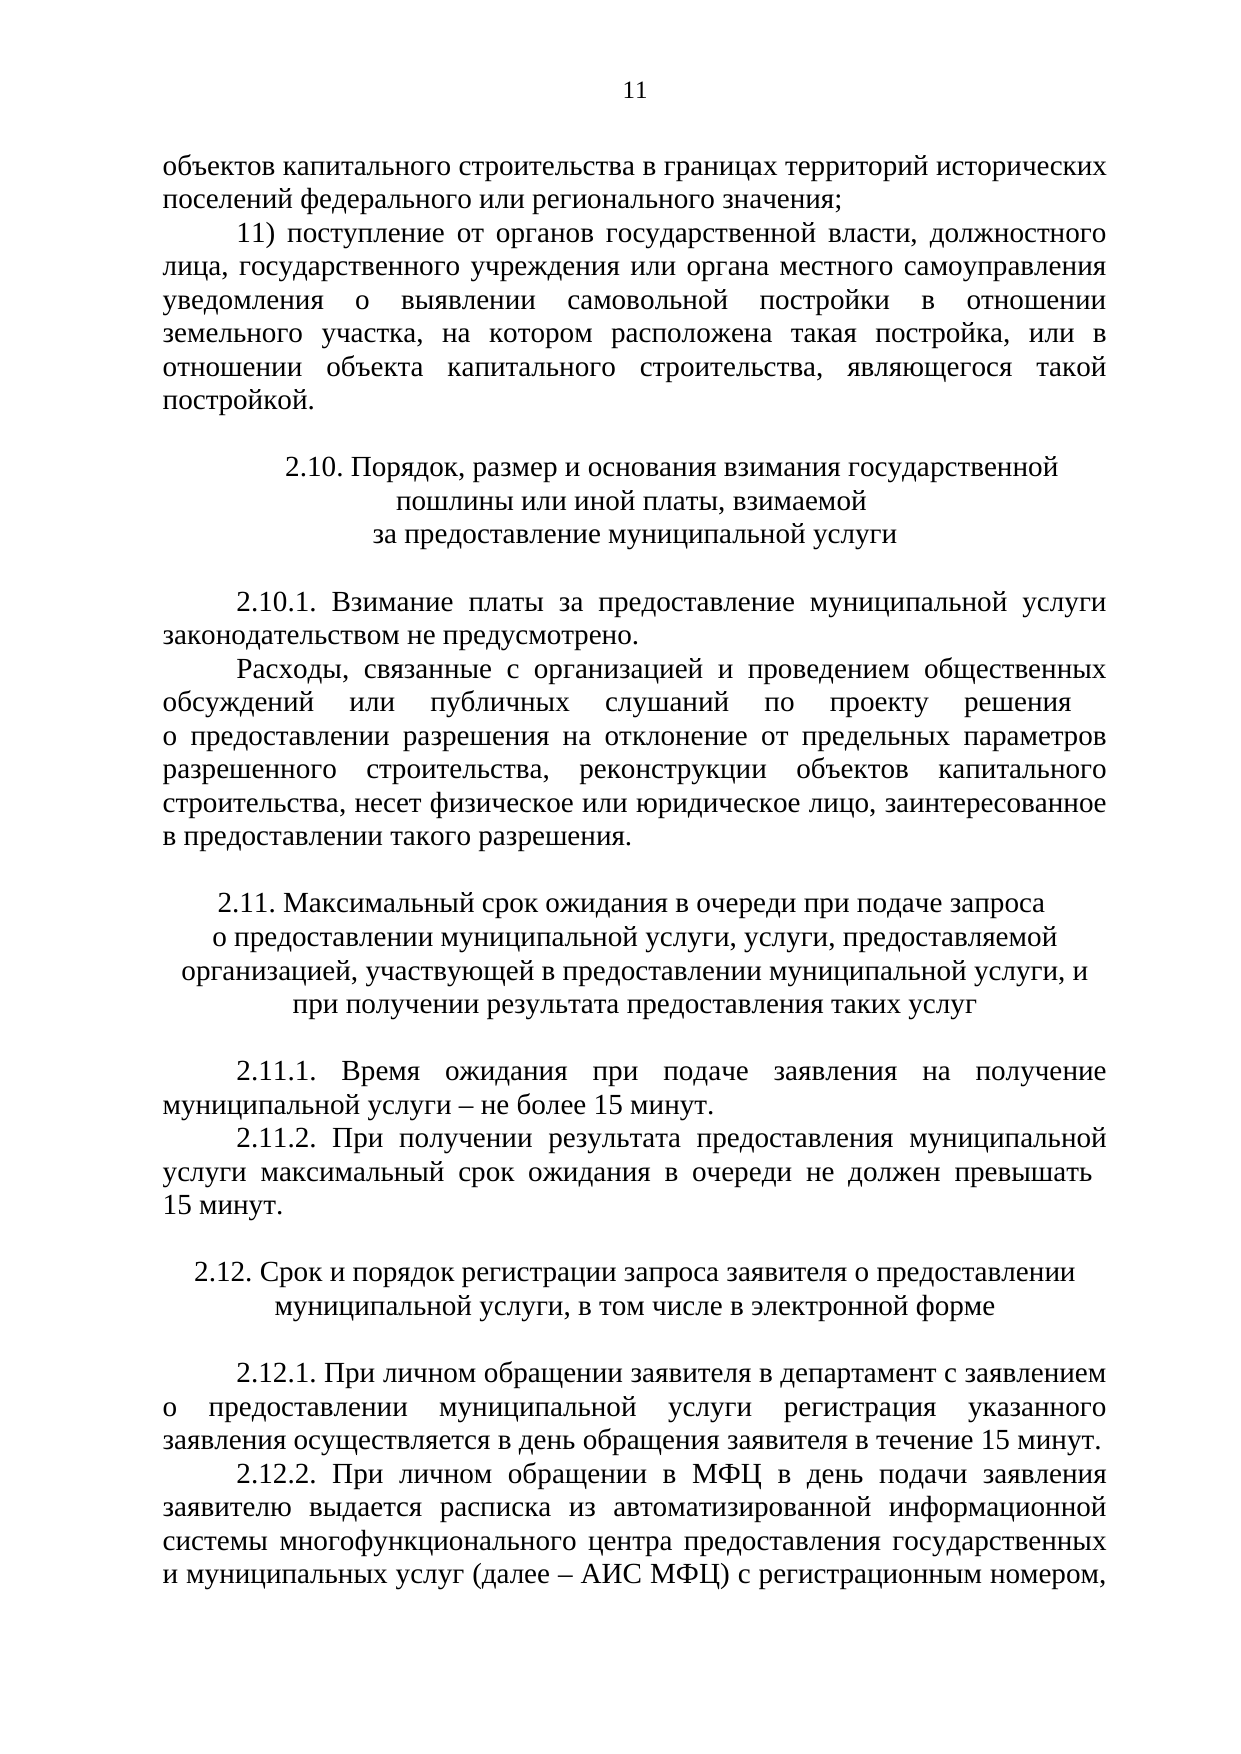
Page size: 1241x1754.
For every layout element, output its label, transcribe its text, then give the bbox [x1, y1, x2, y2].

text 2.11. Максимальный срок ожидания в очереди при подаче запроса о предоставлении муниципальной услуги, услуги, предоставляемой организацией, участвующей в предоставлении муниципальной услуги, и при получении результата предоставления таких услуг [162, 886, 1107, 1020]
text 2.10. Порядок, размер и основания взимания государственной пошлины или иной платы, взимаемой за предоставление муниципальной услуги [162, 449, 1107, 550]
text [162, 1456, 1107, 1590]
text 2.11.1. Время ожидания при подаче заявления на получение муниципальной услуги – не более 15 минут. [162, 1053, 1107, 1120]
text 2.12. Срок и порядок регистрации запроса заявителя о предоставлении муниципальной услуги, в том числе в электронной форме [162, 1254, 1107, 1322]
text Расходы, связанные с организацией и проведением общественных обсуждений или публичных слушаний по проекту решения о предоставлении разрешения на отклонение от предельных параметров разрешенного строительства, реконструкции объектов капитального строительства, несет физическое или юридическое лицо, заинтересованное в предоставлении такого разрешения. [162, 651, 1107, 852]
text 2.12.1. При личном обращении заявителя в департамент с заявлением о предоставлении муниципальной услуги регистрация указанного заявления осуществляется в день обращения заявителя в течение 15 минут. [162, 1355, 1107, 1456]
text 2.10.1. Взимание платы за предоставление муниципальной услуги законодательством не предусмотрено. [162, 584, 1107, 651]
text 2.11.2. При получении результата предоставления муниципальной услуги максимальный срок ожидания в очереди не должен превышать 15 минут. [162, 1120, 1107, 1221]
text 11) поступление от органов государственной власти, должностного лица, государственного учреждения или органа местного самоуправления уведомления о выявлении самовольной постройки в отношении земельного участка, на котором расположена такая постройка, или в отношении объекта капитального строительства, являющегося такой постройкой. [162, 215, 1107, 416]
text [162, 148, 1107, 215]
